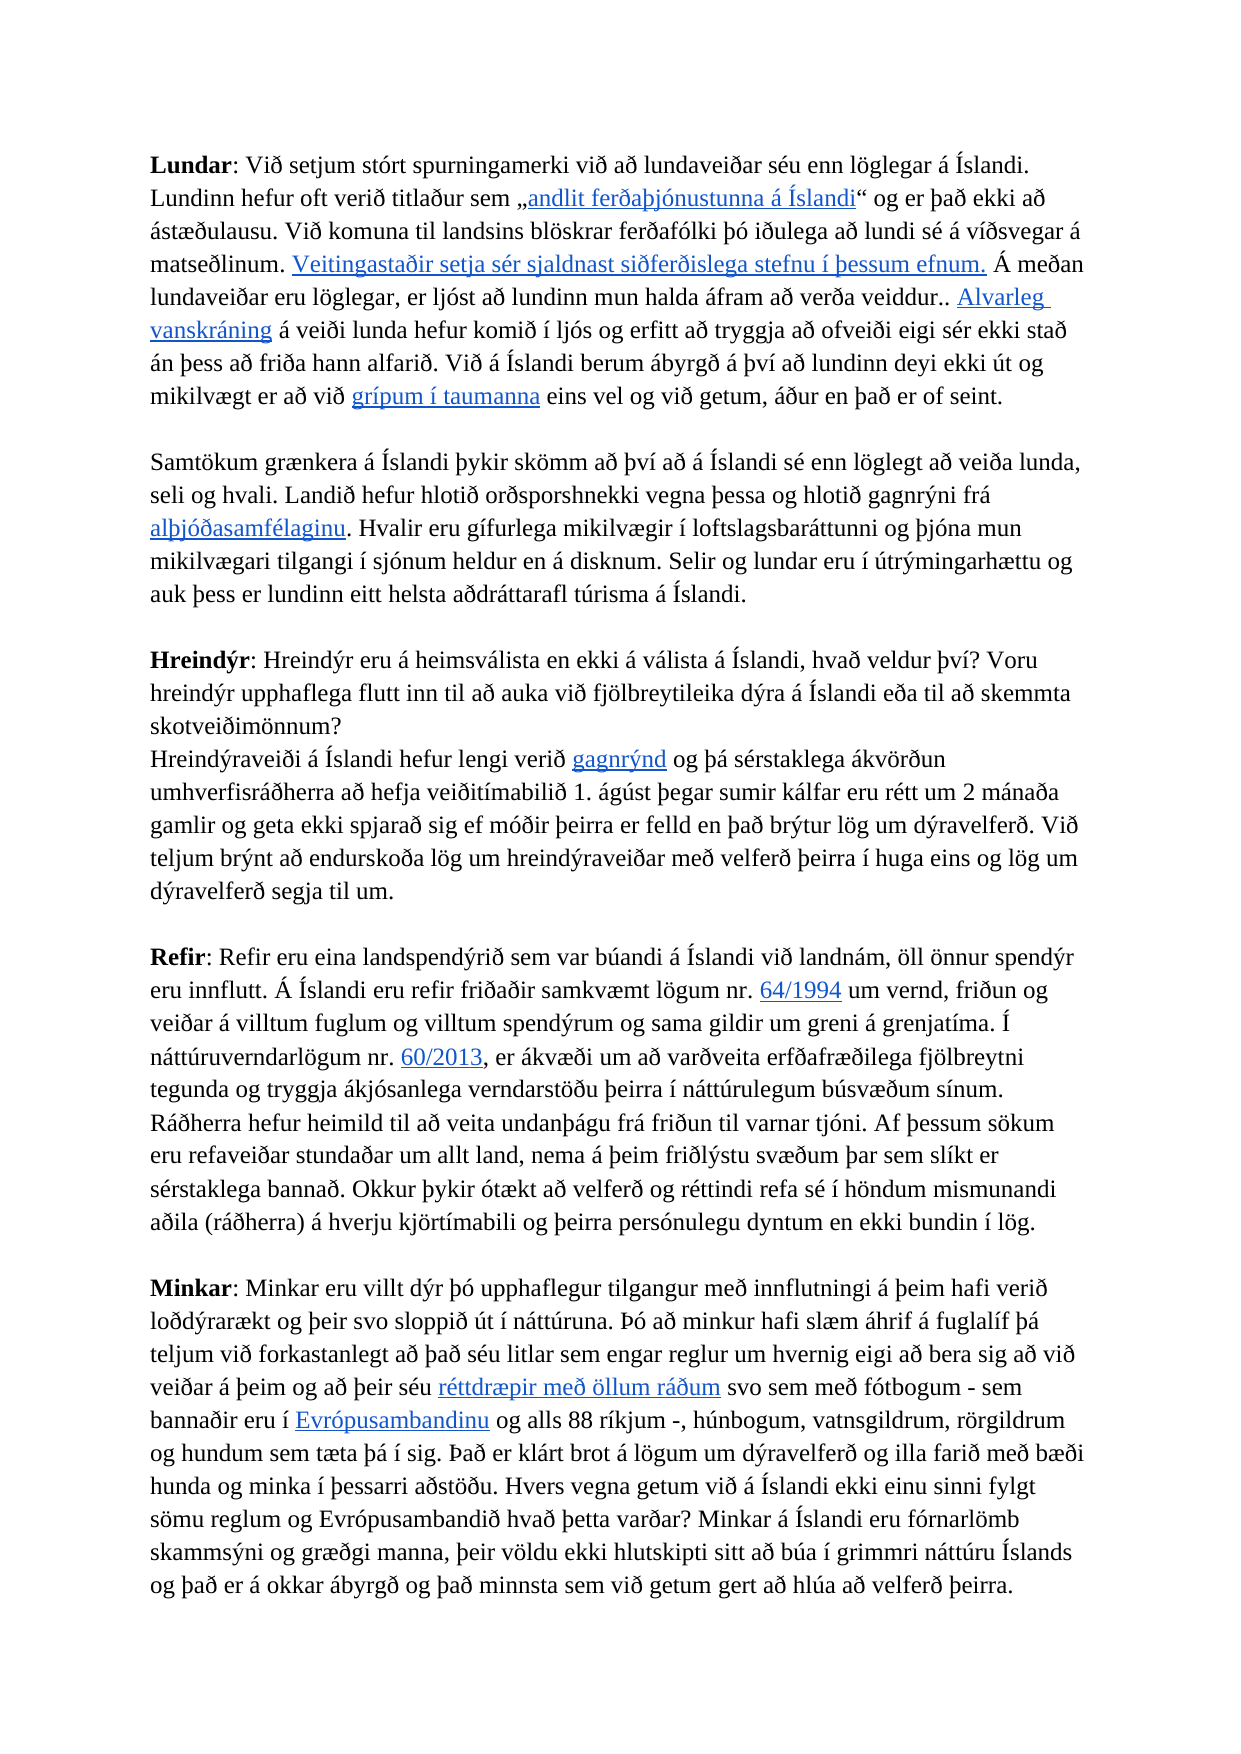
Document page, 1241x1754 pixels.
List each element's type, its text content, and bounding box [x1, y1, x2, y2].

text Samtökum grænkera á Íslandi þykir skömm að því að á Íslandi sé enn löglegt að veiða lunda, seli og hvali. Landið hefur hlotið orðsporshnekki vegna þessa og hlotið gagnrýni frá alþjóðasamfélaginu. Hvalir eru gífurlega mikilvægir í loftslagsbaráttunni og þjóna mun mikilvægari tilgangi í sjónum heldur en á disknum. Selir og lundar eru í útrýmingarhættu og auk þess er lundinn eitt helsta aðdráttarafl túrisma á Íslandi. [150, 447, 1090, 608]
text Minkar: Minkar eru villt dýr þó upphaflegur tilgangur með innflutningi á þeim hafi verið loðdýrarækt og þeir svo sloppið út í náttúruna. Þó að minkur hafi slæm áhrif á fuglalíf þá teljum við forkastanlegt að það séu litlar sem engar reglur um hvernig eigi að bera sig að við veiðar á þeim og að þeir séu réttdræpir með öllum ráðum svo sem með fótbogum - sem bannaðir eru í Evrópusambandinu og alls 88 ríkjum -, húnbogum, vatnsgildrum, rörgildrum og hundum sem tæta þá í sig. Það er klárt brot á lögum um dýravelferð og illa farið með bæði hunda og minka í þessarri aðstöðu. Hvers vegna getum við á Íslandi ekki einu sinni fylgt sömu reglum og Evrópusambandið hvað þetta varðar? Minkar á Íslandi eru fórnarlömb skammsýni og græðgi manna, þeir völdu ekki hlutskipti sitt að búa í grimmri náttúru Íslands og það er á okkar ábyrgð og það minnsta sem við getum gert að hlúa að velferð þeirra. [150, 1273, 1090, 1599]
text Hreindýr: Hreindýr eru á heimsválista en ekki á válista á Íslandi, hvað veldur því? Voru hreindýr upphaflega flutt inn til að auka við fjölbreytileika dýra á Íslandi eða til að skemmta skotveiðimönnum? [150, 645, 1090, 740]
text Hreindýraveiði á Íslandi hefur lengi verið gagnrýnd og þá sérstaklega ákvörðun umhverfisráðherra að hefja veiðitímabilið 1. ágúst þegar sumir kálfar eru rétt um 2 mánaða gamlir og geta ekki spjarað sig ef móðir þeirra er felld en það brýtur lög um dýravelferð. Við teljum brýnt að endurskoða lög um hreindýraveiðar með velferð þeirra í huga eins og lög um dýravelferð segja til um. [150, 744, 1090, 905]
text Lundar: Við setjum stórt spurningamerki við að lundaveiðar séu enn löglegar á Íslandi. Lundinn hefur oft verið titlaður sem „andlit ferðaþjónustunna á Íslandi“ og er það ekki að ástæðulausu. Við komuna til landsins blöskrar ferðafólki þó iðulega að lundi sé á víðsvegar á matseðlinum. Veitingastaðir setja sér sjaldnast siðferðislega stefnu í þessum efnum. Á meðan lundaveiðar eru löglegar, er ljóst að lundinn mun halda áfram að verða veiddur.. Alvarleg vanskráning á veiði lunda hefur komið í ljós og erfitt að tryggja að ofveiði eigi sér ekki stað án þess að friða hann alfarið. Við á Íslandi berum ábyrgð á því að lundinn deyi ekki út og mikilvægt er að við grípum í taumanna eins vel og við getum, áður en það er of seint. [150, 150, 1090, 410]
text Refir: Refir eru eina landspendýrið sem var búandi á Íslandi við landnám, öll önnur spendýr eru innflutt. Á Íslandi eru refir friðaðir samkvæmt lögum nr. 64/1994 um vernd, friðun og veiðar á villtum fuglum og villtum spendýrum og sama gildir um greni á grenjatíma. Í náttúruverndarlögum nr. 60/2013, er ákvæði um að varðveita erfðafræðilega fjölbreytni tegunda og tryggja ákjósanlega verndarstöðu þeirra í náttúrulegum búsvæðum sínum. Ráðherra hefur heimild til að veita undanþágu frá friðun til varnar tjóni. Af þessum sökum eru refaveiðar stundaðar um allt land, nema á þeim friðlýstu svæðum þar sem slíkt er sérstaklega bannað. Okkur þykir ótækt að velferð og réttindi refa sé í höndum mismunandi aðila (ráðherra) á hverju kjörtímabili og þeirra persónulegu dyntum en ekki bundin í lög. [150, 942, 1090, 1235]
